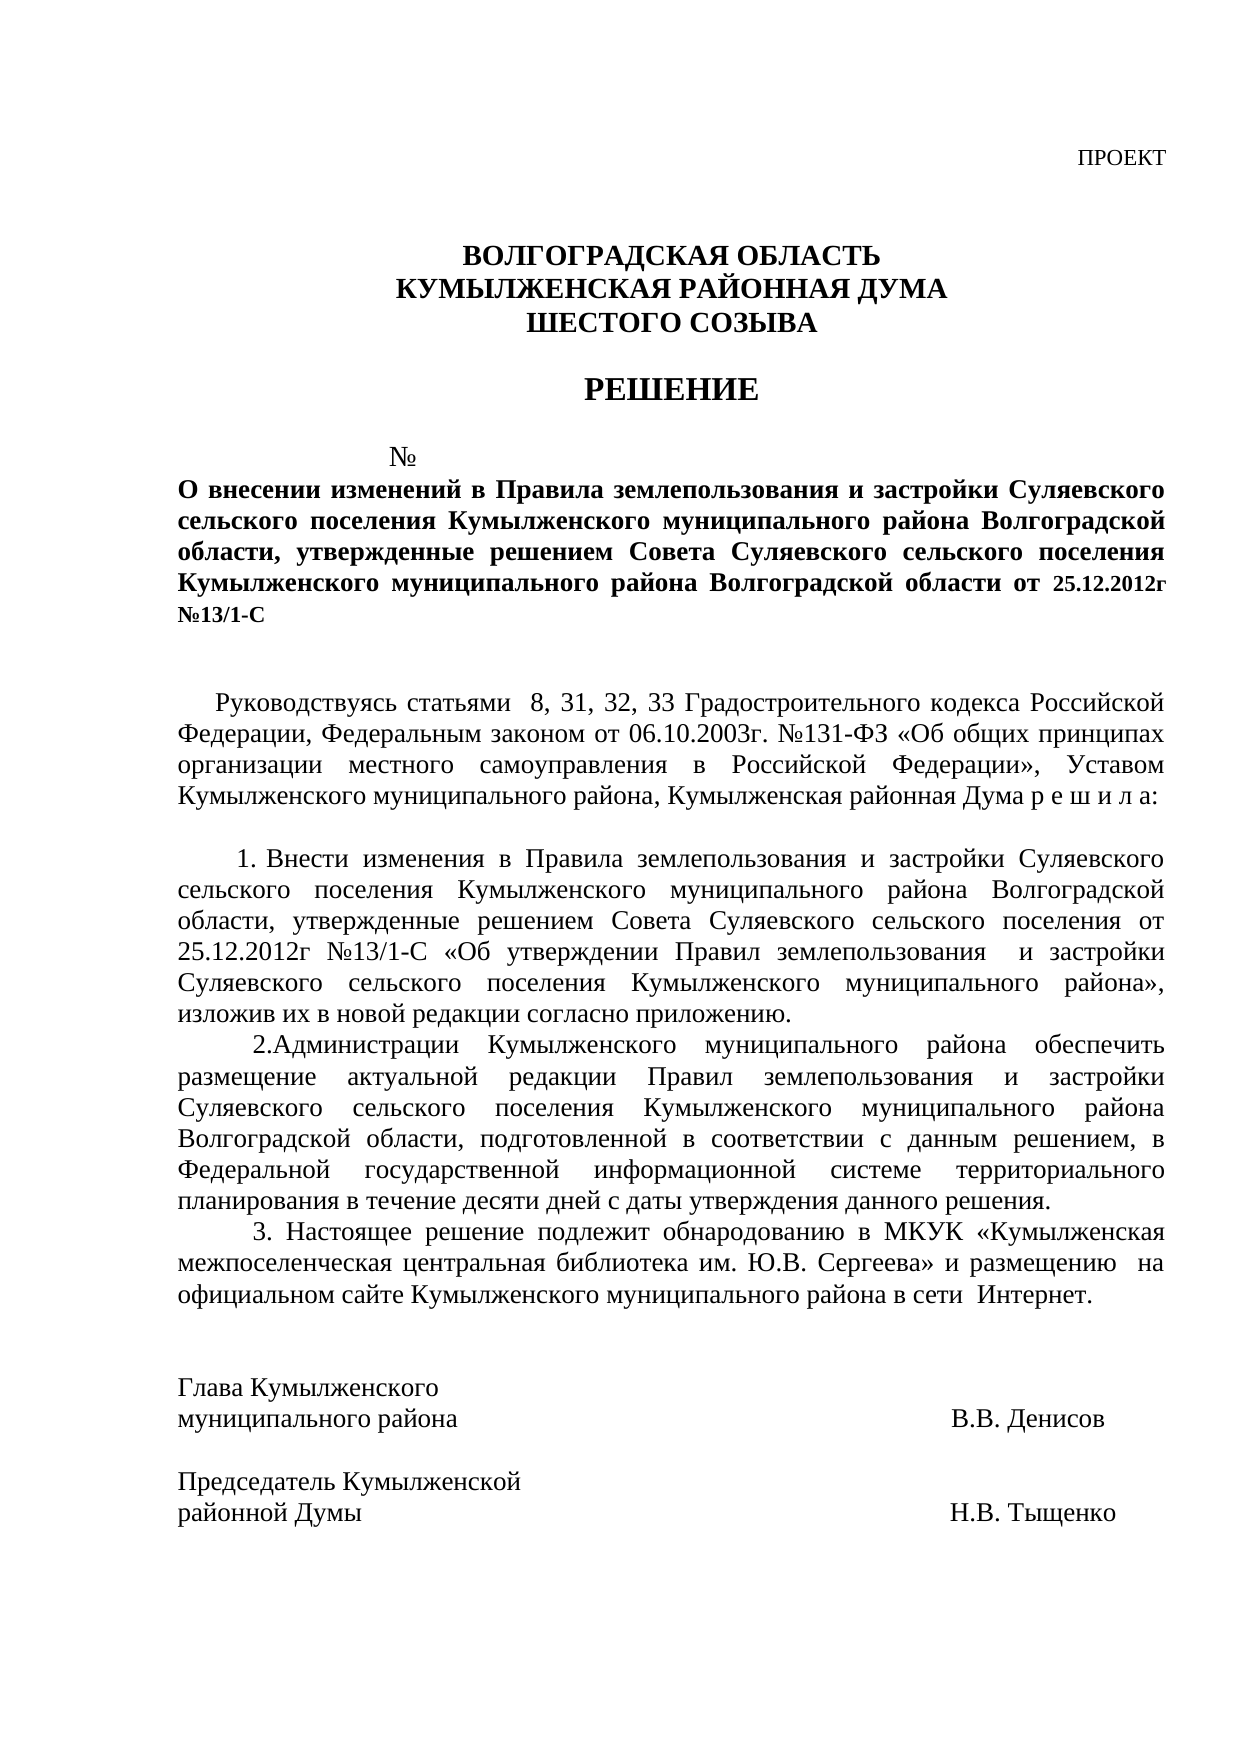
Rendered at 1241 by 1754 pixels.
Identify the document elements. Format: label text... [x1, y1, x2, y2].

text Председатель Кумылженской [177, 1464, 1137, 1496]
text 2.Администрации Кумылженского муниципального района обеспечить размещение актуальной редакции Правил землепользования и застройки Суляевского сельского поселения Кумылженского муниципального района Волгоградской области, подготовленной в соответствии с данным решением, в Федеральной государственной информационной системе территориального планирования в течение десяти дней с даты утверждения данного решения. [177, 1028, 1166, 1215]
text № [177, 439, 1166, 473]
text ВОЛГОГРАДСКАЯ ОБЛАСТЬ [177, 238, 1166, 271]
text ПРОЕКТ [177, 144, 1166, 171]
text 3. Настоящее решение подлежит обнародованию в МКУК «Кумылженская межпоселенческая центральная библиотека им. Ю.В. Сергеева» и размещению на официальном сайте Кумылженского муниципального района в сети Интернет. [177, 1215, 1166, 1309]
text КУМЫЛЖЕНСКАЯ РАЙОННАЯ ДУМА [177, 271, 1166, 305]
text О внесении изменений в Правила землепользования и застройки Суляевского сельского поселения Кумылженского муниципального района Волгоградской области, утвержденные решением Совета Суляевского сельского поселения Кумылженского муниципального района Волгоградской области от 25.12.2012г №13/1-С [177, 473, 1166, 628]
text Руководствуясь статьями 8, 31, 32, 33 Градостроительного кодекса Российской Федерации, Федеральным законом от 06.10.2003г. №131-ФЗ «Об общих принципах организации местного самоуправления в Российской Федерации», Уставом Кумылженского муниципального района, Кумылженская районная Дума р е ш и л а: [177, 686, 1166, 748]
text ШЕСТОГО СОЗЫВА [177, 305, 1166, 338]
text районной Думы Н.В. Тыщенко [177, 1496, 1166, 1527]
list Внести изменения в Правила землепользования и застройки Суляевского сельского поселения Кумылженского муниципального района Волгоградской области, утвержденные решением Совета Суляевского сельского поселения от 25.12.2012г №13/1-С «Об утверждении Правил землепользования и застройки Суляевского сельского поселения Кумылженского муниципального района», изложив их в новой редакции согласно приложению. [177, 842, 1166, 1028]
text муниципального района В.В. Денисов [177, 1402, 1137, 1433]
text Глава Кумылженского [177, 1371, 1137, 1402]
text РЕШЕНИЕ [177, 370, 1166, 408]
